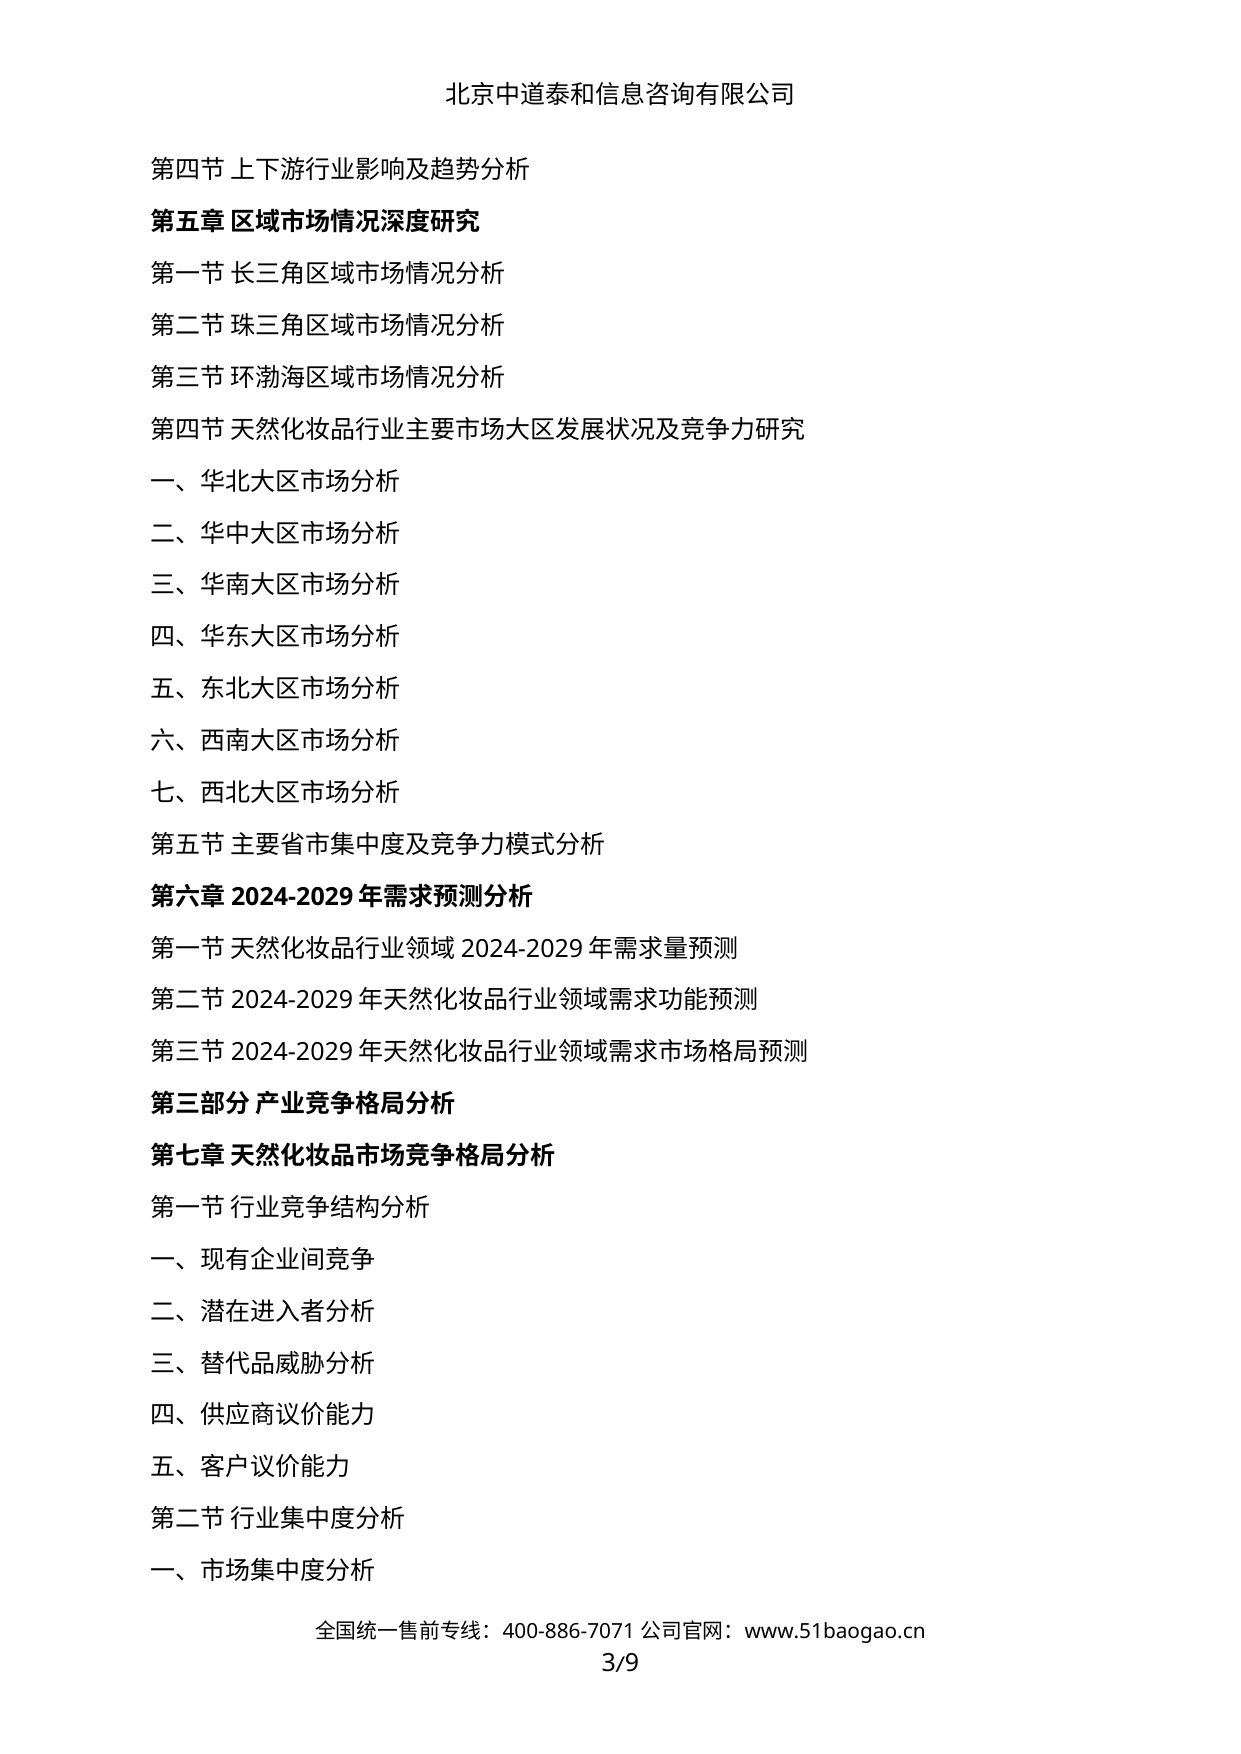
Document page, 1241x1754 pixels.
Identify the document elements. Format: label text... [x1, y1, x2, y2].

text 第三部分 产业竞争格局分析 [150, 1084, 1090, 1120]
text 二、华中大区市场分析 [150, 513, 1090, 549]
text 第四节 上下游行业影响及趋势分析 [150, 150, 1090, 186]
text 第二节 行业集中度分析 [150, 1499, 1090, 1535]
text 第二节 珠三角区域市场情况分析 [150, 306, 1090, 342]
text 第六章 2024-2029年需求预测分析 [150, 876, 1090, 912]
text 七、西北大区市场分析 [150, 772, 1090, 809]
text 第五章 区域市场情况深度研究 [150, 202, 1090, 238]
text 一、市场集中度分析 [150, 1551, 1090, 1587]
text 一、华北大区市场分析 [150, 461, 1090, 497]
text 第一节 天然化妆品行业领域2024-2029年需求量预测 [150, 928, 1090, 964]
text 五、东北大区市场分析 [150, 669, 1090, 705]
text 第五节 主要省市集中度及竞争力模式分析 [150, 824, 1090, 861]
text 四、华东大区市场分析 [150, 617, 1090, 653]
text 五、客户议价能力 [150, 1447, 1090, 1483]
text 二、潜在进入者分析 [150, 1291, 1090, 1327]
text 第七章 天然化妆品市场竞争格局分析 [150, 1136, 1090, 1172]
text 四、供应商议价能力 [150, 1395, 1090, 1431]
text 三、华南大区市场分析 [150, 565, 1090, 601]
text 第三节 2024-2029年天然化妆品行业领域需求市场格局预测 [150, 1032, 1090, 1068]
text 第一节 长三角区域市场情况分析 [150, 254, 1090, 290]
text 第四节 天然化妆品行业主要市场大区发展状况及竞争力研究 [150, 409, 1090, 446]
text 三、替代品威胁分析 [150, 1343, 1090, 1379]
text 第二节 2024-2029年天然化妆品行业领域需求功能预测 [150, 980, 1090, 1016]
text 一、现有企业间竞争 [150, 1239, 1090, 1276]
text 第三节 环渤海区域市场情况分析 [150, 357, 1090, 394]
text 六、西南大区市场分析 [150, 721, 1090, 757]
text 第一节 行业竞争结构分析 [150, 1187, 1090, 1224]
